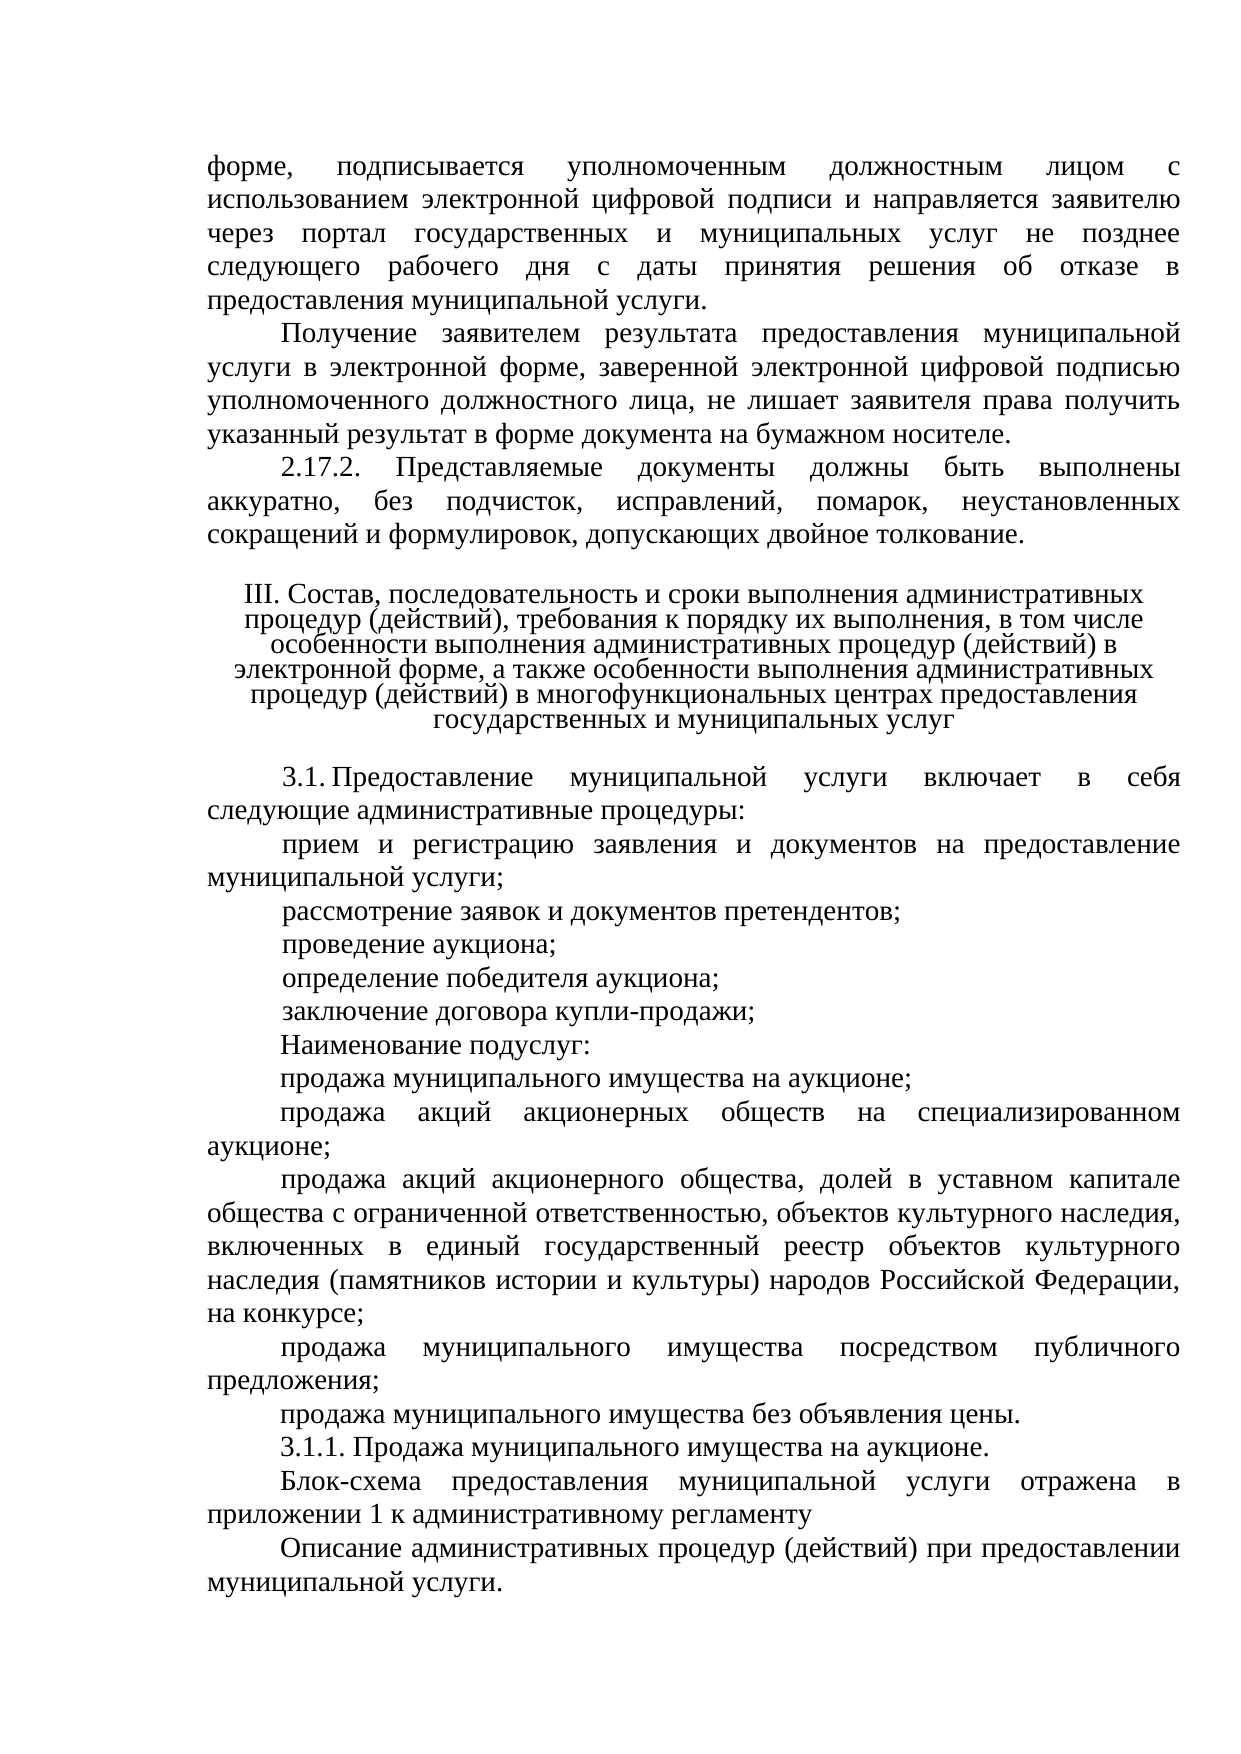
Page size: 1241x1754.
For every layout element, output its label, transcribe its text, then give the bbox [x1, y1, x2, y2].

text Наименование подуслуг: [207, 1027, 1181, 1061]
text 3.1. Предоставление муниципальной услуги включает в себя следующие административные процедуры: [207, 759, 1181, 826]
text проведение аукциона; [207, 926, 1181, 960]
text прием и регистрацию заявления и документов на предоставление муниципальной услуги; [207, 826, 1181, 893]
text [207, 148, 1181, 315]
text рассмотрение заявок и документов претендентов; [207, 893, 1181, 926]
text продажа муниципального имущества без объявления цены. [207, 1396, 1181, 1429]
text 3.1.1. Продажа муниципального имущества на аукционе. [207, 1429, 1181, 1463]
text продажа муниципального имущества посредством публичного предложения; [207, 1329, 1181, 1396]
text определение победителя аукциона; [207, 960, 1181, 993]
text 2.17.2. Представляемые документы должны быть выполнены аккуратно, без подчисток, исправлений, помарок, неустановленных сокращений и формулировок, допускающих двойное толкование. [207, 449, 1181, 550]
text Блок-схема предоставления муниципальной услуги отражена в приложении 1 к административному регламенту [207, 1463, 1181, 1530]
text продажа муниципального имущества на аукционе; [207, 1061, 1181, 1094]
text Описание административных процедур (действий) при предоставлении муниципальной услуги. [207, 1530, 1181, 1597]
text заключение договора купли-продажи; [207, 993, 1181, 1027]
text III. Состав, последовательность и сроки выполнения административных процедур (действий), требования к порядку их выполнения, в том числе особенности выполнения административных процедур (действий) в электронной форме, а также особенности выполнения административных процедур (действий) в многофункциональных центрах предоставления государственных и муниципальных услуг [207, 584, 1181, 734]
text Получение заявителем результата предоставления муниципальной услуги в электронной форме, заверенной электронной цифровой подписью уполномоченного должностного лица, не лишает заявителя права получить указанный результат в форме документа на бумажном носителе. [207, 315, 1181, 449]
text продажа акций акционерного общества, долей в уставном капитале общества с ограниченной ответственностью, объектов культурного наследия, включенных в единый государственный реестр объектов культурного наследия (памятников истории и культуры) народов Российской Федерации, на конкурсе; [207, 1161, 1181, 1329]
text продажа акций акционерных обществ на специализированном аукционе; [207, 1094, 1181, 1161]
